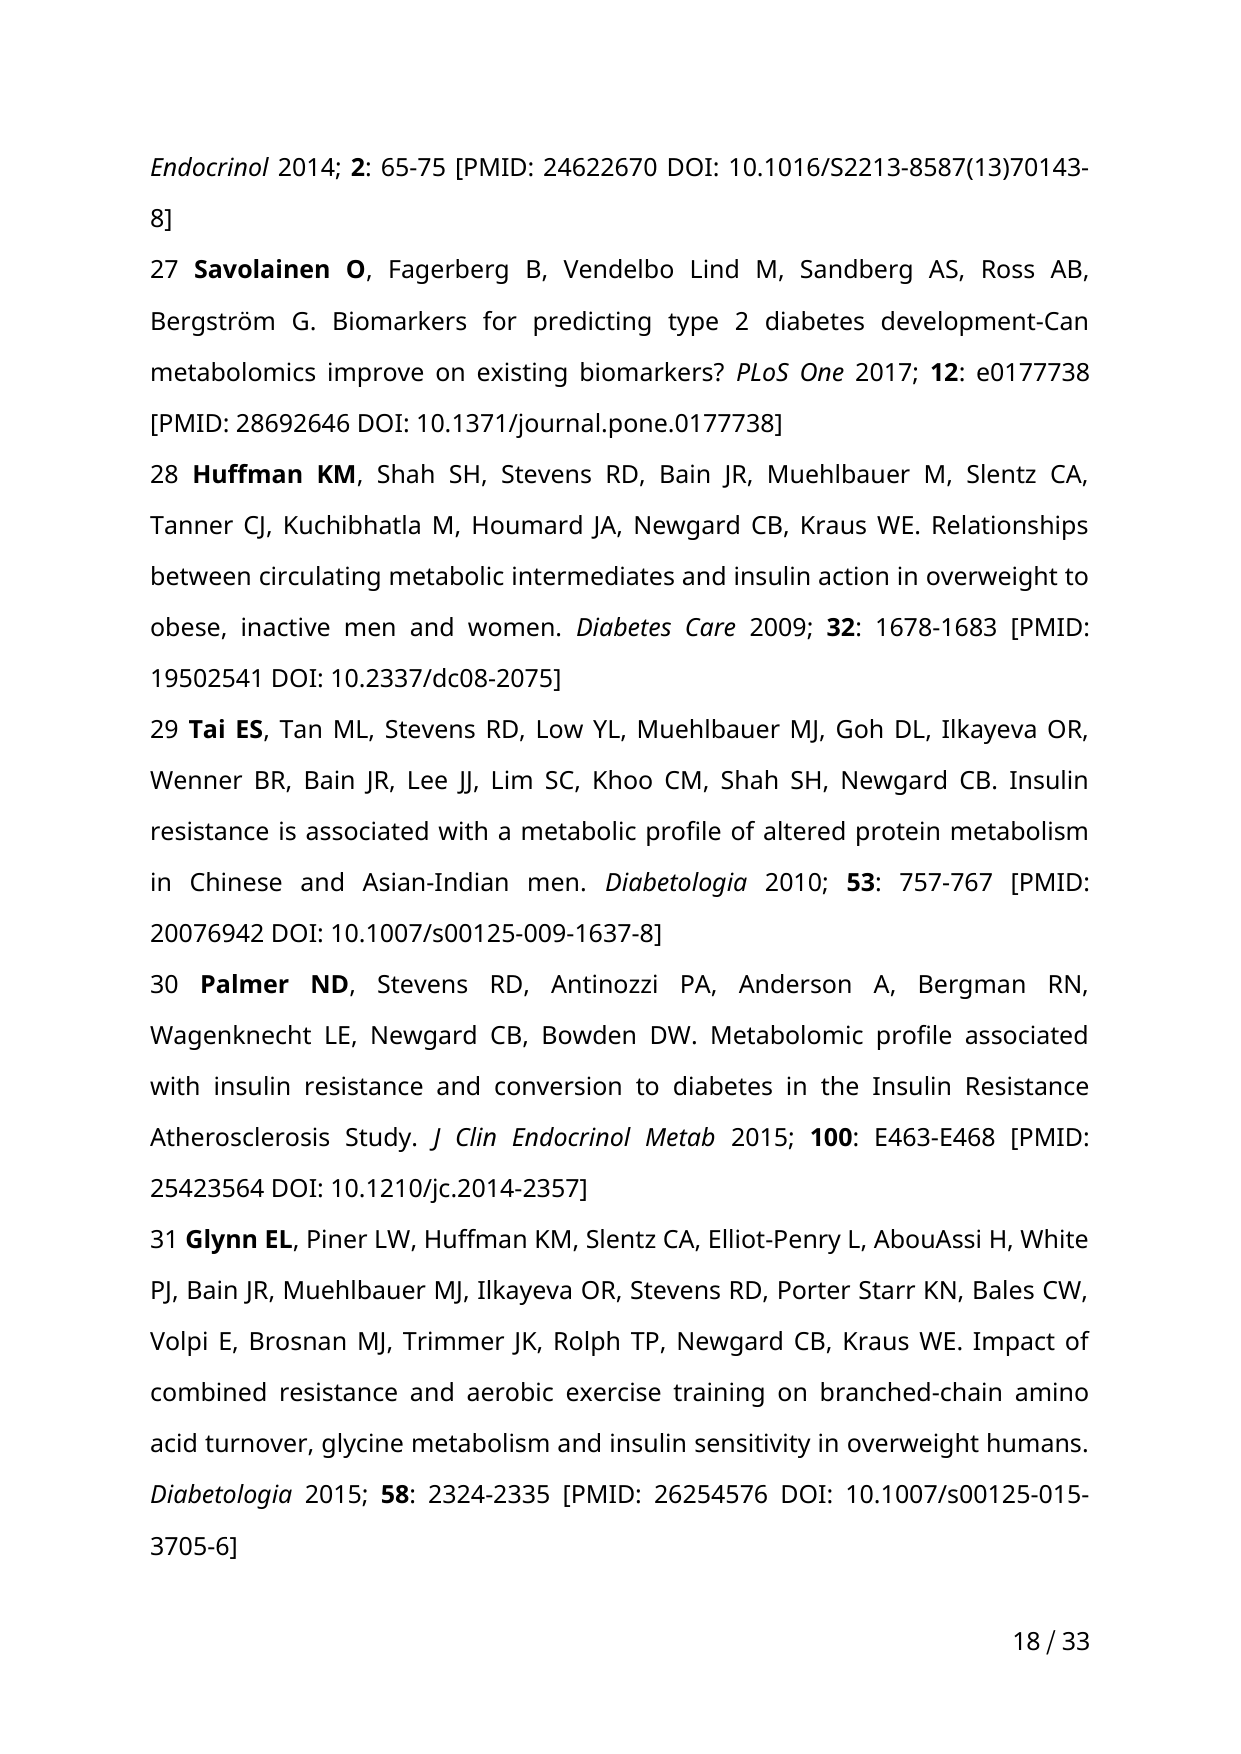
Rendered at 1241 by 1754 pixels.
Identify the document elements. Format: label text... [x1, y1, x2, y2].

text 31 Glynn EL, Piner LW, Huffman KM, Slentz CA, Elliot-Penry L, AbouAssi H, White PJ, Bain JR, Muehlbauer MJ, Ilkayeva OR, Stevens RD, Porter Starr KN, Bales CW, Volpi E, Brosnan MJ, Trimmer JK, Rolph TP, Newgard CB, Kraus WE. Impact of combined resistance and aerobic exercise training on branched-chain amino acid turnover, glycine metabolism and insulin sensitivity in overweight humans. Diabetologia 2015; 58: 2324-2335 [PMID: 26254576 DOI: 10.1007/s00125-015-3705-6] [150, 1222, 1090, 1562]
text 29 Tai ES, Tan ML, Stevens RD, Low YL, Muehlbauer MJ, Goh DL, Ilkayeva OR, Wenner BR, Bain JR, Lee JJ, Lim SC, Khoo CM, Shah SH, Newgard CB. Insulin resistance is associated with a metabolic profile of altered protein metabolism in Chinese and Asian-Indian men. Diabetologia 2010; 53: 757-767 [PMID: 20076942 DOI: 10.1007/s00125-009-1637-8] [150, 711, 1090, 950]
text 27 Savolainen O, Fagerberg B, Vendelbo Lind M, Sandberg AS, Ross AB, Bergström G. Biomarkers for predicting type 2 diabetes development-Can metabolomics improve on existing biomarkers? PLoS One 2017; 12: e0177738 [PMID: 28692646 DOI: 10.1371/journal.pone.0177738] [150, 252, 1090, 439]
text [150, 150, 1090, 235]
text 30 Palmer ND, Stevens RD, Antinozzi PA, Anderson A, Bergman RN, Wagenknecht LE, Newgard CB, Bowden DW. Metabolomic profile associated with insulin resistance and conversion to diabetes in the Insulin Resistance Atherosclerosis Study. J Clin Endocrinol Metab 2015; 100: E463-E468 [PMID: 25423564 DOI: 10.1210/jc.2014-2357] [150, 967, 1090, 1205]
text 28 Huffman KM, Shah SH, Stevens RD, Bain JR, Muehlbauer M, Slentz CA, Tanner CJ, Kuchibhatla M, Houmard JA, Newgard CB, Kraus WE. Relationships between circulating metabolic intermediates and insulin action in overweight to obese, inactive men and women. Diabetes Care 2009; 32: 1678-1683 [PMID: 19502541 DOI: 10.2337/dc08-2075] [150, 456, 1090, 694]
